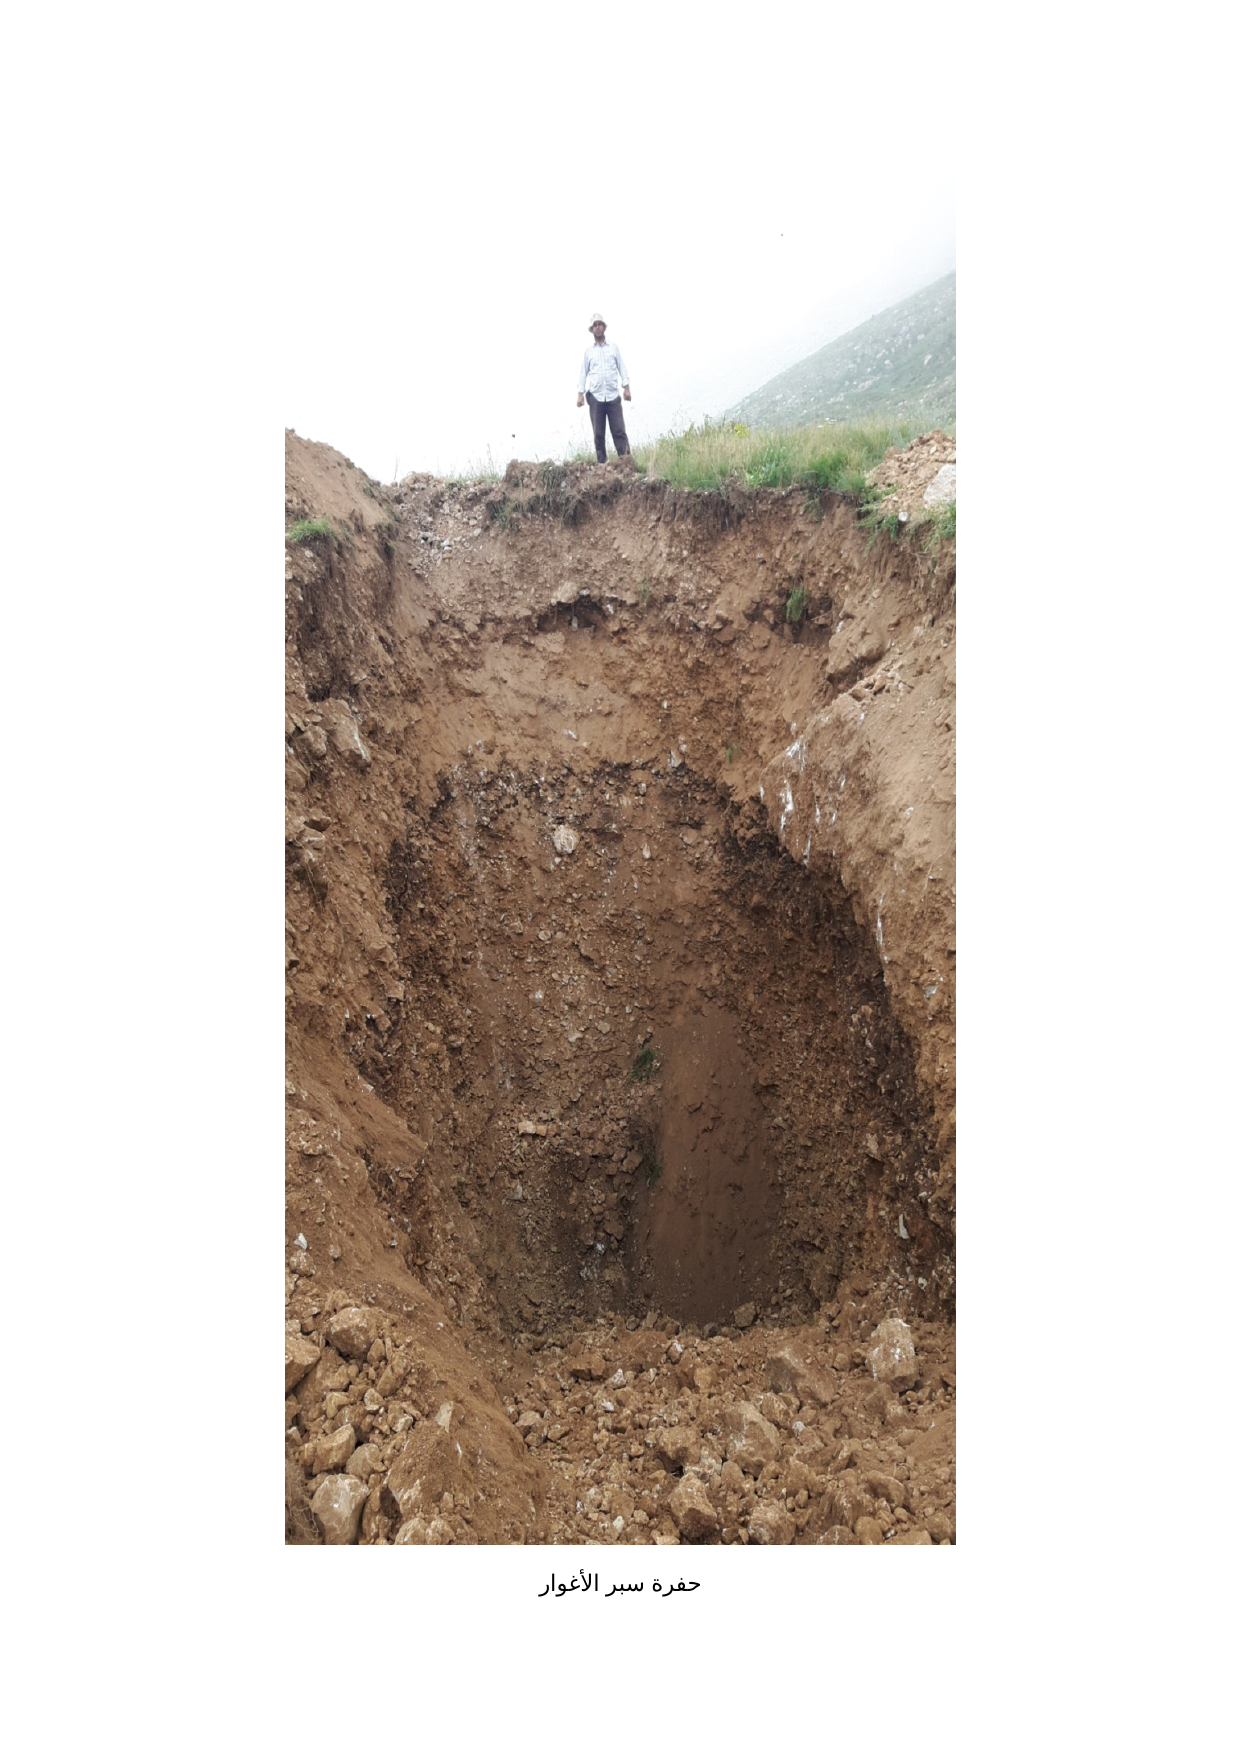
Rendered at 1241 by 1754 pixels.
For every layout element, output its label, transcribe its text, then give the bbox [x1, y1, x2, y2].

picture [285, 152, 956, 1544]
text حفرة سبر الأغوار [150, 1570, 1090, 1596]
